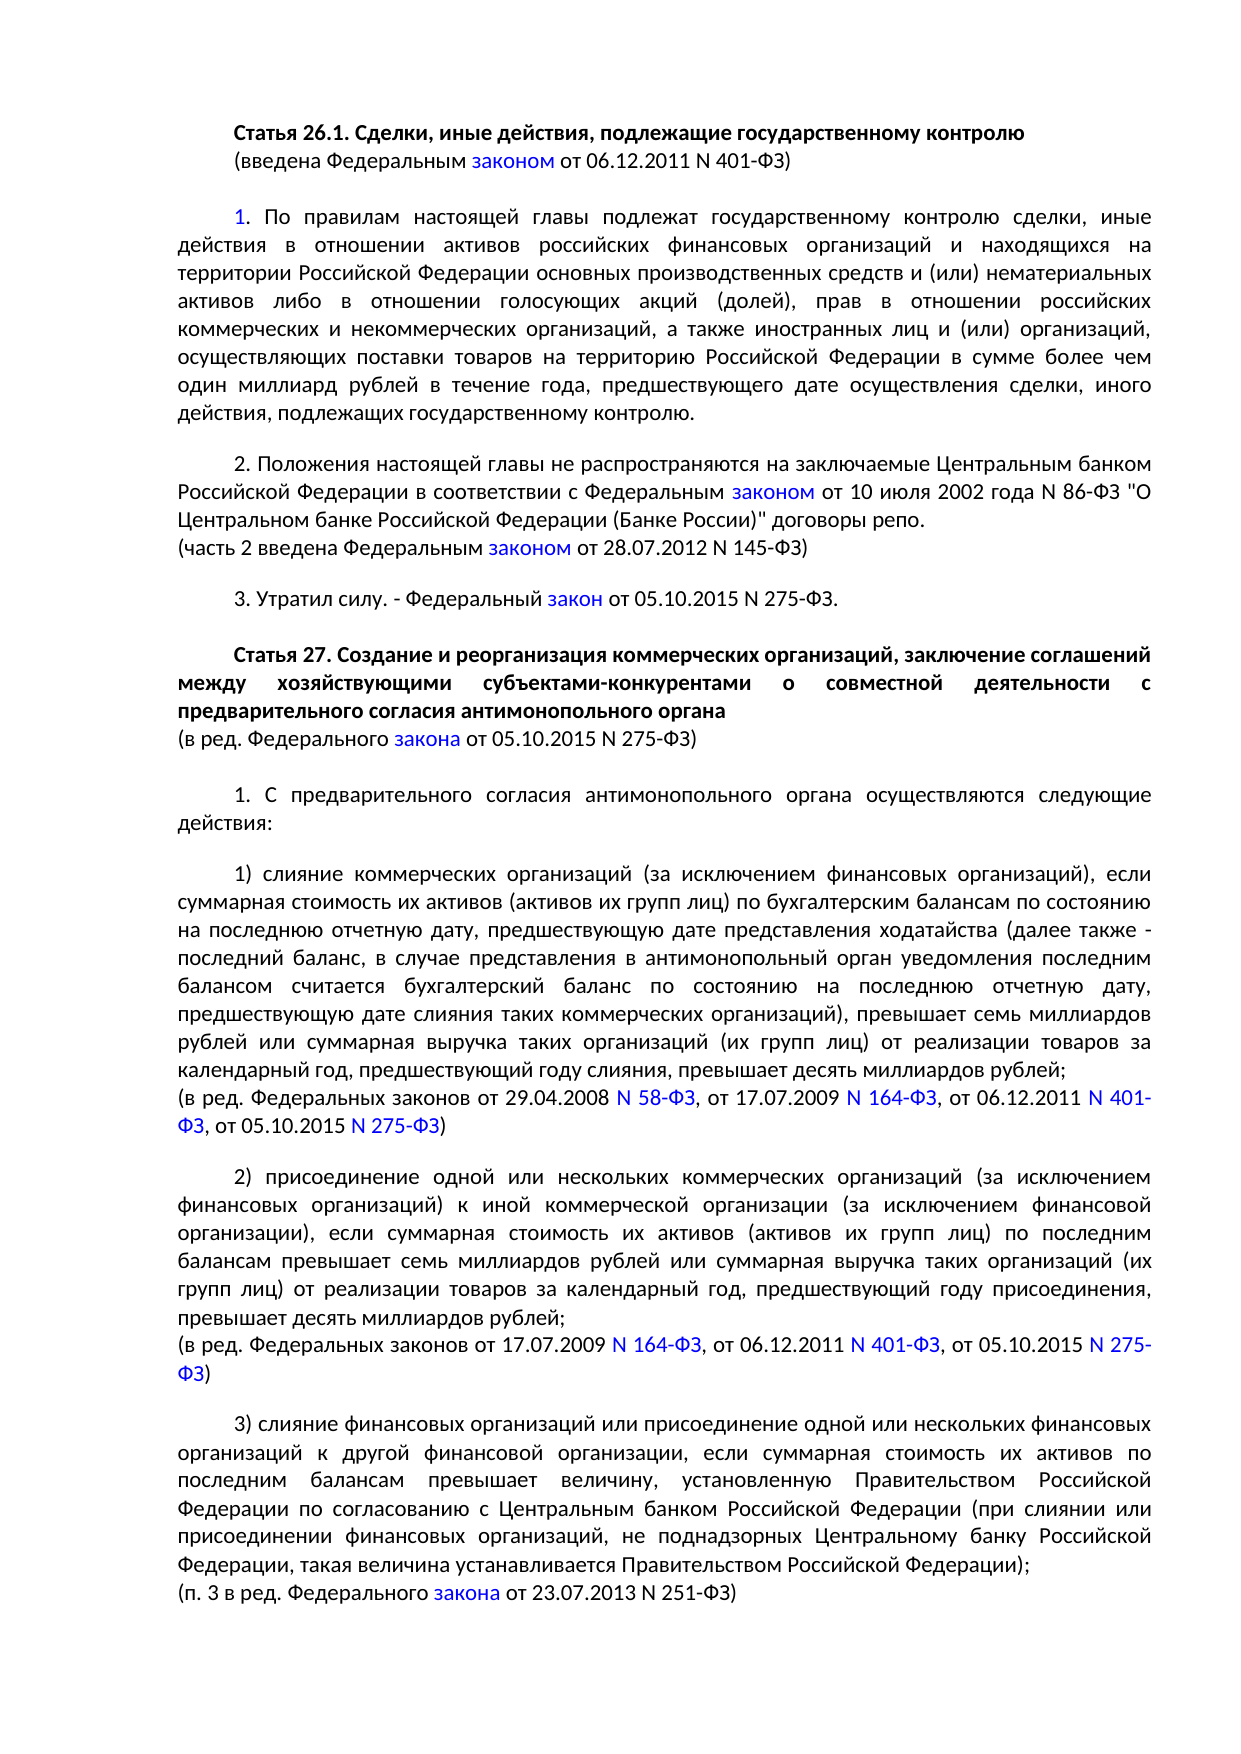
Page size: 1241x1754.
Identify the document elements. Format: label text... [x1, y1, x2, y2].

text 1) слияние коммерческих организаций (за исключением финансовых организаций), если суммарная стоимость их активов (активов их групп лиц) по бухгалтерским балансам по состоянию на последнюю отчетную дату, предшествующую дате представления ходатайства (далее также - последний баланс, в случае представления в антимонопольный орган уведомления последним балансом считается бухгалтерский баланс по состоянию на последнюю отчетную дату, предшествующую дате слияния таких коммерческих организаций), превышает семь миллиардов рублей или суммарная выручка таких организаций (их групп лиц) от реализации товаров за календарный год, предшествующий году слияния, превышает десять миллиардов рублей; [177, 859, 1152, 1083]
text (в ред. Федеральных законов от 29.04.2008 N 58-ФЗ, от 17.07.2009 N 164-ФЗ, от 06.12.2011 N 401-ФЗ, от 05.10.2015 N 275-ФЗ) [177, 1083, 1152, 1139]
text 2. Положения настоящей главы не распространяются на заключаемые Центральным банком Российской Федерации в соответствии с Федеральным законом от 10 июля 2002 года N 86-ФЗ "О Центральном банке Российской Федерации (Банке России)" договоры репо. [177, 449, 1152, 533]
text 1. С предварительного согласия антимонопольного органа осуществляются следующие действия: [177, 780, 1152, 836]
text (п. 3 в ред. Федерального закона от 23.07.2013 N 251-ФЗ) [177, 1578, 1152, 1606]
text (введена Федеральным законом от 06.12.2011 N 401-ФЗ) [177, 146, 1152, 174]
text (часть 2 введена Федеральным законом от 28.07.2012 N 145-ФЗ) [177, 533, 1152, 561]
text 1. По правилам настоящей главы подлежат государственному контролю сделки, иные действия в отношении активов российских финансовых организаций и находящихся на территории Российской Федерации основных производственных средств и (или) нематериальных активов либо в отношении голосующих акций (долей), прав в отношении российских коммерческих и некоммерческих организаций, а также иностранных лиц и (или) организаций, осуществляющих поставки товаров на территорию Российской Федерации в сумме более чем один миллиард рублей в течение года, предшествующего дате осуществления сделки, иного действия, подлежащих государственному контролю. [177, 202, 1152, 426]
title Статья 26.1. Сделки, иные действия, подлежащие государственному контролю [177, 118, 1152, 146]
text 2) присоединение одной или нескольких коммерческих организаций (за исключением финансовых организаций) к иной коммерческой организации (за исключением финансовой организации), если суммарная стоимость их активов (активов их групп лиц) по последним балансам превышает семь миллиардов рублей или суммарная выручка таких организаций (их групп лиц) от реализации товаров за календарный год, предшествующий году присоединения, превышает десять миллиардов рублей; [177, 1162, 1152, 1331]
text 3) слияние финансовых организаций или присоединение одной или нескольких финансовых организаций к другой финансовой организации, если суммарная стоимость их активов по последним балансам превышает величину, установленную Правительством Российской Федерации по согласованию с Центральным банком Российской Федерации (при слиянии или присоединении финансовых организаций, не поднадзорных Центральному банку Российской Федерации, такая величина устанавливается Правительством Российской Федерации); [177, 1409, 1152, 1578]
text (в ред. Федеральных законов от 17.07.2009 N 164-ФЗ, от 06.12.2011 N 401-ФЗ, от 05.10.2015 N 275-ФЗ) [177, 1331, 1152, 1387]
text (в ред. Федерального закона от 05.10.2015 N 275-ФЗ) [177, 724, 1152, 752]
text 3. Утратил силу. - Федеральный закон от 05.10.2015 N 275-ФЗ. [177, 584, 1152, 612]
title Статья 27. Создание и реорганизация коммерческих организаций, заключение соглашений между хозяйствующими субъектами-конкурентами о совместной деятельности с предварительного согласия антимонопольного органа [177, 640, 1152, 724]
